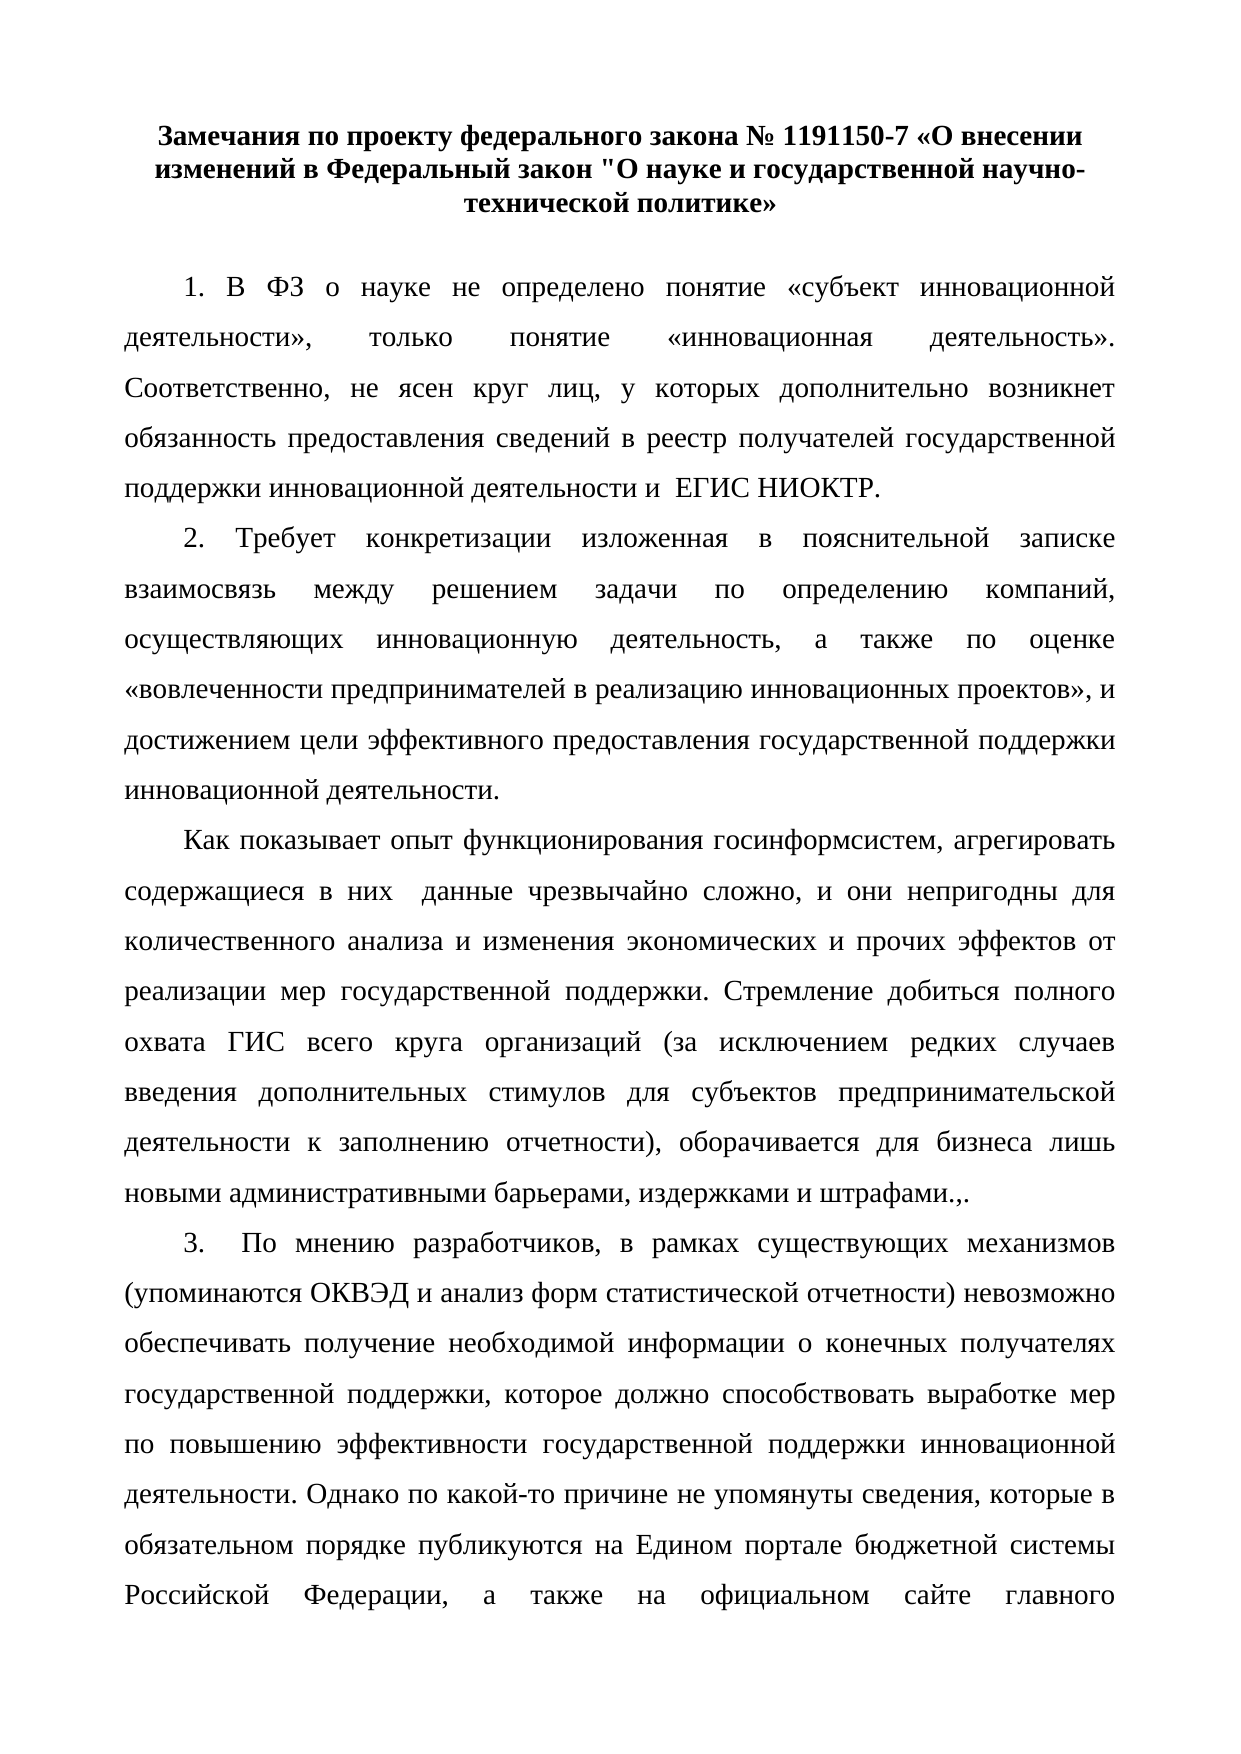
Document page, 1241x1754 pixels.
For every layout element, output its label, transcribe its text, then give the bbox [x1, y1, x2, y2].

text 1. В ФЗ о науке не определено понятие «субъект инновационной деятельности», только понятие «инновационная деятельность». Соответственно, не ясен круг лиц, у которых дополнительно возникнет обязанность предоставления сведений в реестр получателей государственной поддержки инновационной деятельности и ЕГИС НИОКТР. [124, 269, 1116, 504]
text Как показывает опыт функционирования госинформсистем, агрегировать содержащиеся в них данные чрезвычайно сложно, и они непригодны для количественного анализа и изменения экономических и прочих эффектов от реализации мер государственной поддержки. Стремление добиться полного охвата ГИС всего круга организаций (за исключением редких случаев введения дополнительных стимулов для субъектов предпринимательской деятельности к заполнению отчетности), оборачивается для бизнеса лишь новыми административными барьерами, издержками и штрафами.,. [124, 822, 1116, 1208]
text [124, 1225, 1116, 1611]
text Замечания по проекту федерального закона № 1191150-7 «О внесении изменений в Федеральный закон "О науке и государственной научно-технической политике» [124, 118, 1116, 219]
text 2. Требует конкретизации изложенная в пояснительной записке взаимосвязь между решением задачи по определению компаний, осуществляющих инновационную деятельность, а также по оценке «вовлеченности предпринимателей в реализацию инновационных проектов», и достижением цели эффективного предоставления государственной поддержки инновационной деятельности. [124, 521, 1116, 806]
